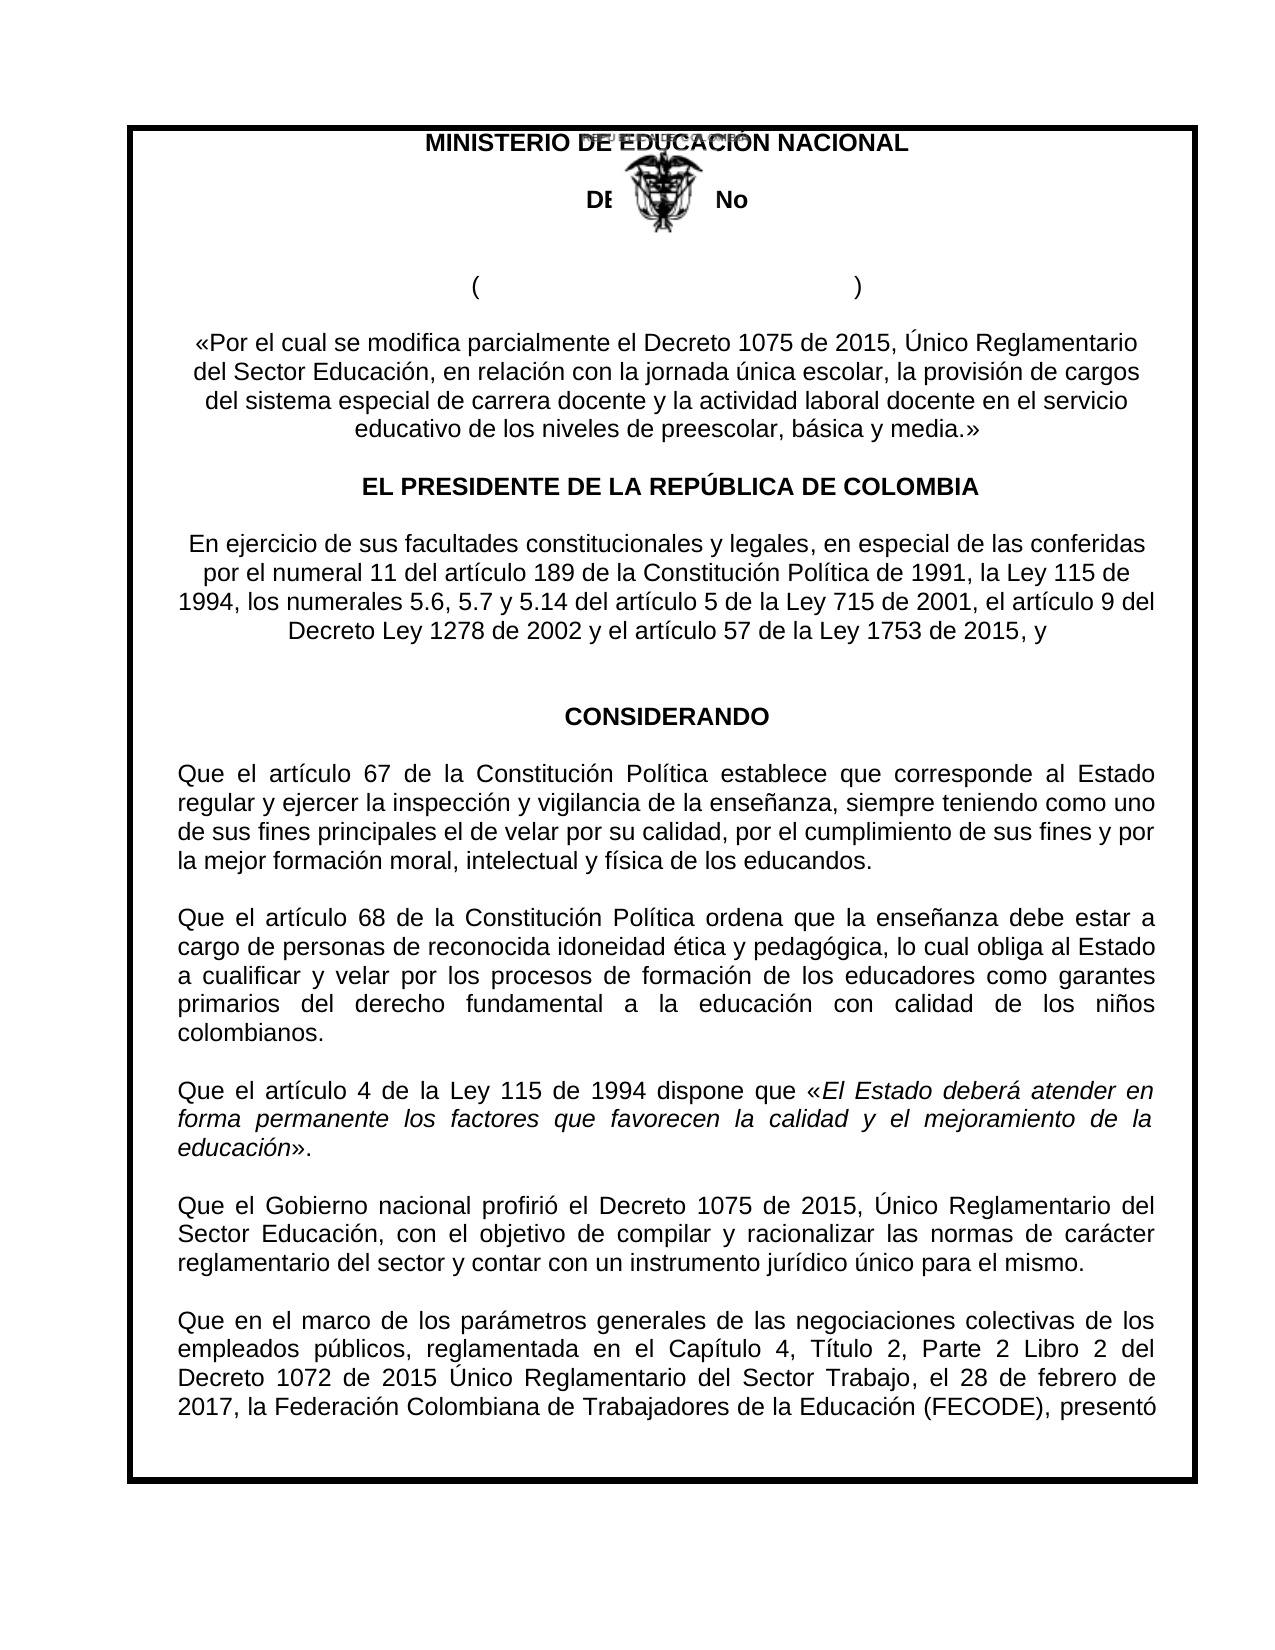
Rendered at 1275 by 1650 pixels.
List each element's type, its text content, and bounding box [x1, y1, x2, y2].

text Que el Gobierno nacional profirió el Decreto 1075 de 2015, Único Reglamentario del Sector Educación, con el objetivo de compilar y racionalizar las normas de carácter reglamentario del sector y contar con un instrumento jurídico único para el mismo. [177, 1191, 1157, 1277]
text Que el artículo 4 de la Ley 115 de 1994 dispone que «El Estado deberá atender en forma permanente los factores que favorecen la calidad y el mejoramiento de la educación». [177, 1076, 1157, 1162]
text «Por el cual se modifica parcialmente el Decreto 1075 de 2015, Único Reglamentario del Sector Educación, en relación con la jornada única escolar, la provisión de cargos del sistema especial de carrera docente y la actividad laboral docente en el servicio educativo de los niveles de preescolar, básica y media.» [177, 328, 1157, 443]
text ( ) [177, 271, 1157, 299]
text Que el artículo 68 de la Constitución Política ordena que la enseñanza debe estar a cargo de personas de reconocida idoneidad ética y pedagógica, lo cual obliga al Estado a cualificar y velar por los procesos de formación de los educadores como garantes primarios del derecho fundamental a la educación con calidad de los niños colombianos. [177, 903, 1157, 1047]
text En ejercicio de sus facultades constitucionales y legales, en especial de las conferidas por el numeral 11 del artículo 189 de la Constitución Política de 1991, la Ley 115 de 1994, los numerales 5.6, 5.7 y 5.14 del artículo 5 de la Ley 715 de 2001, el artículo 9 del Decreto Ley 1278 de 2002 y el artículo 57 de la Ley 1753 de 2015, y [177, 529, 1157, 644]
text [177, 1306, 1157, 1421]
text EL PRESIDENTE DE LA REPÚBLICA DE COLOMBIA [177, 472, 1157, 501]
text CONSIDERANDO [177, 702, 1157, 731]
text Que el artículo 67 de la Constitución Política establece que corresponde al Estado regular y ejercer la inspección y vigilancia de la enseñanza, siempre teniendo como uno de sus fines principales el de velar por su calidad, por el cumplimiento de sus fines y por la mejor formación moral, intelectual y física de los educandos. [177, 759, 1157, 874]
